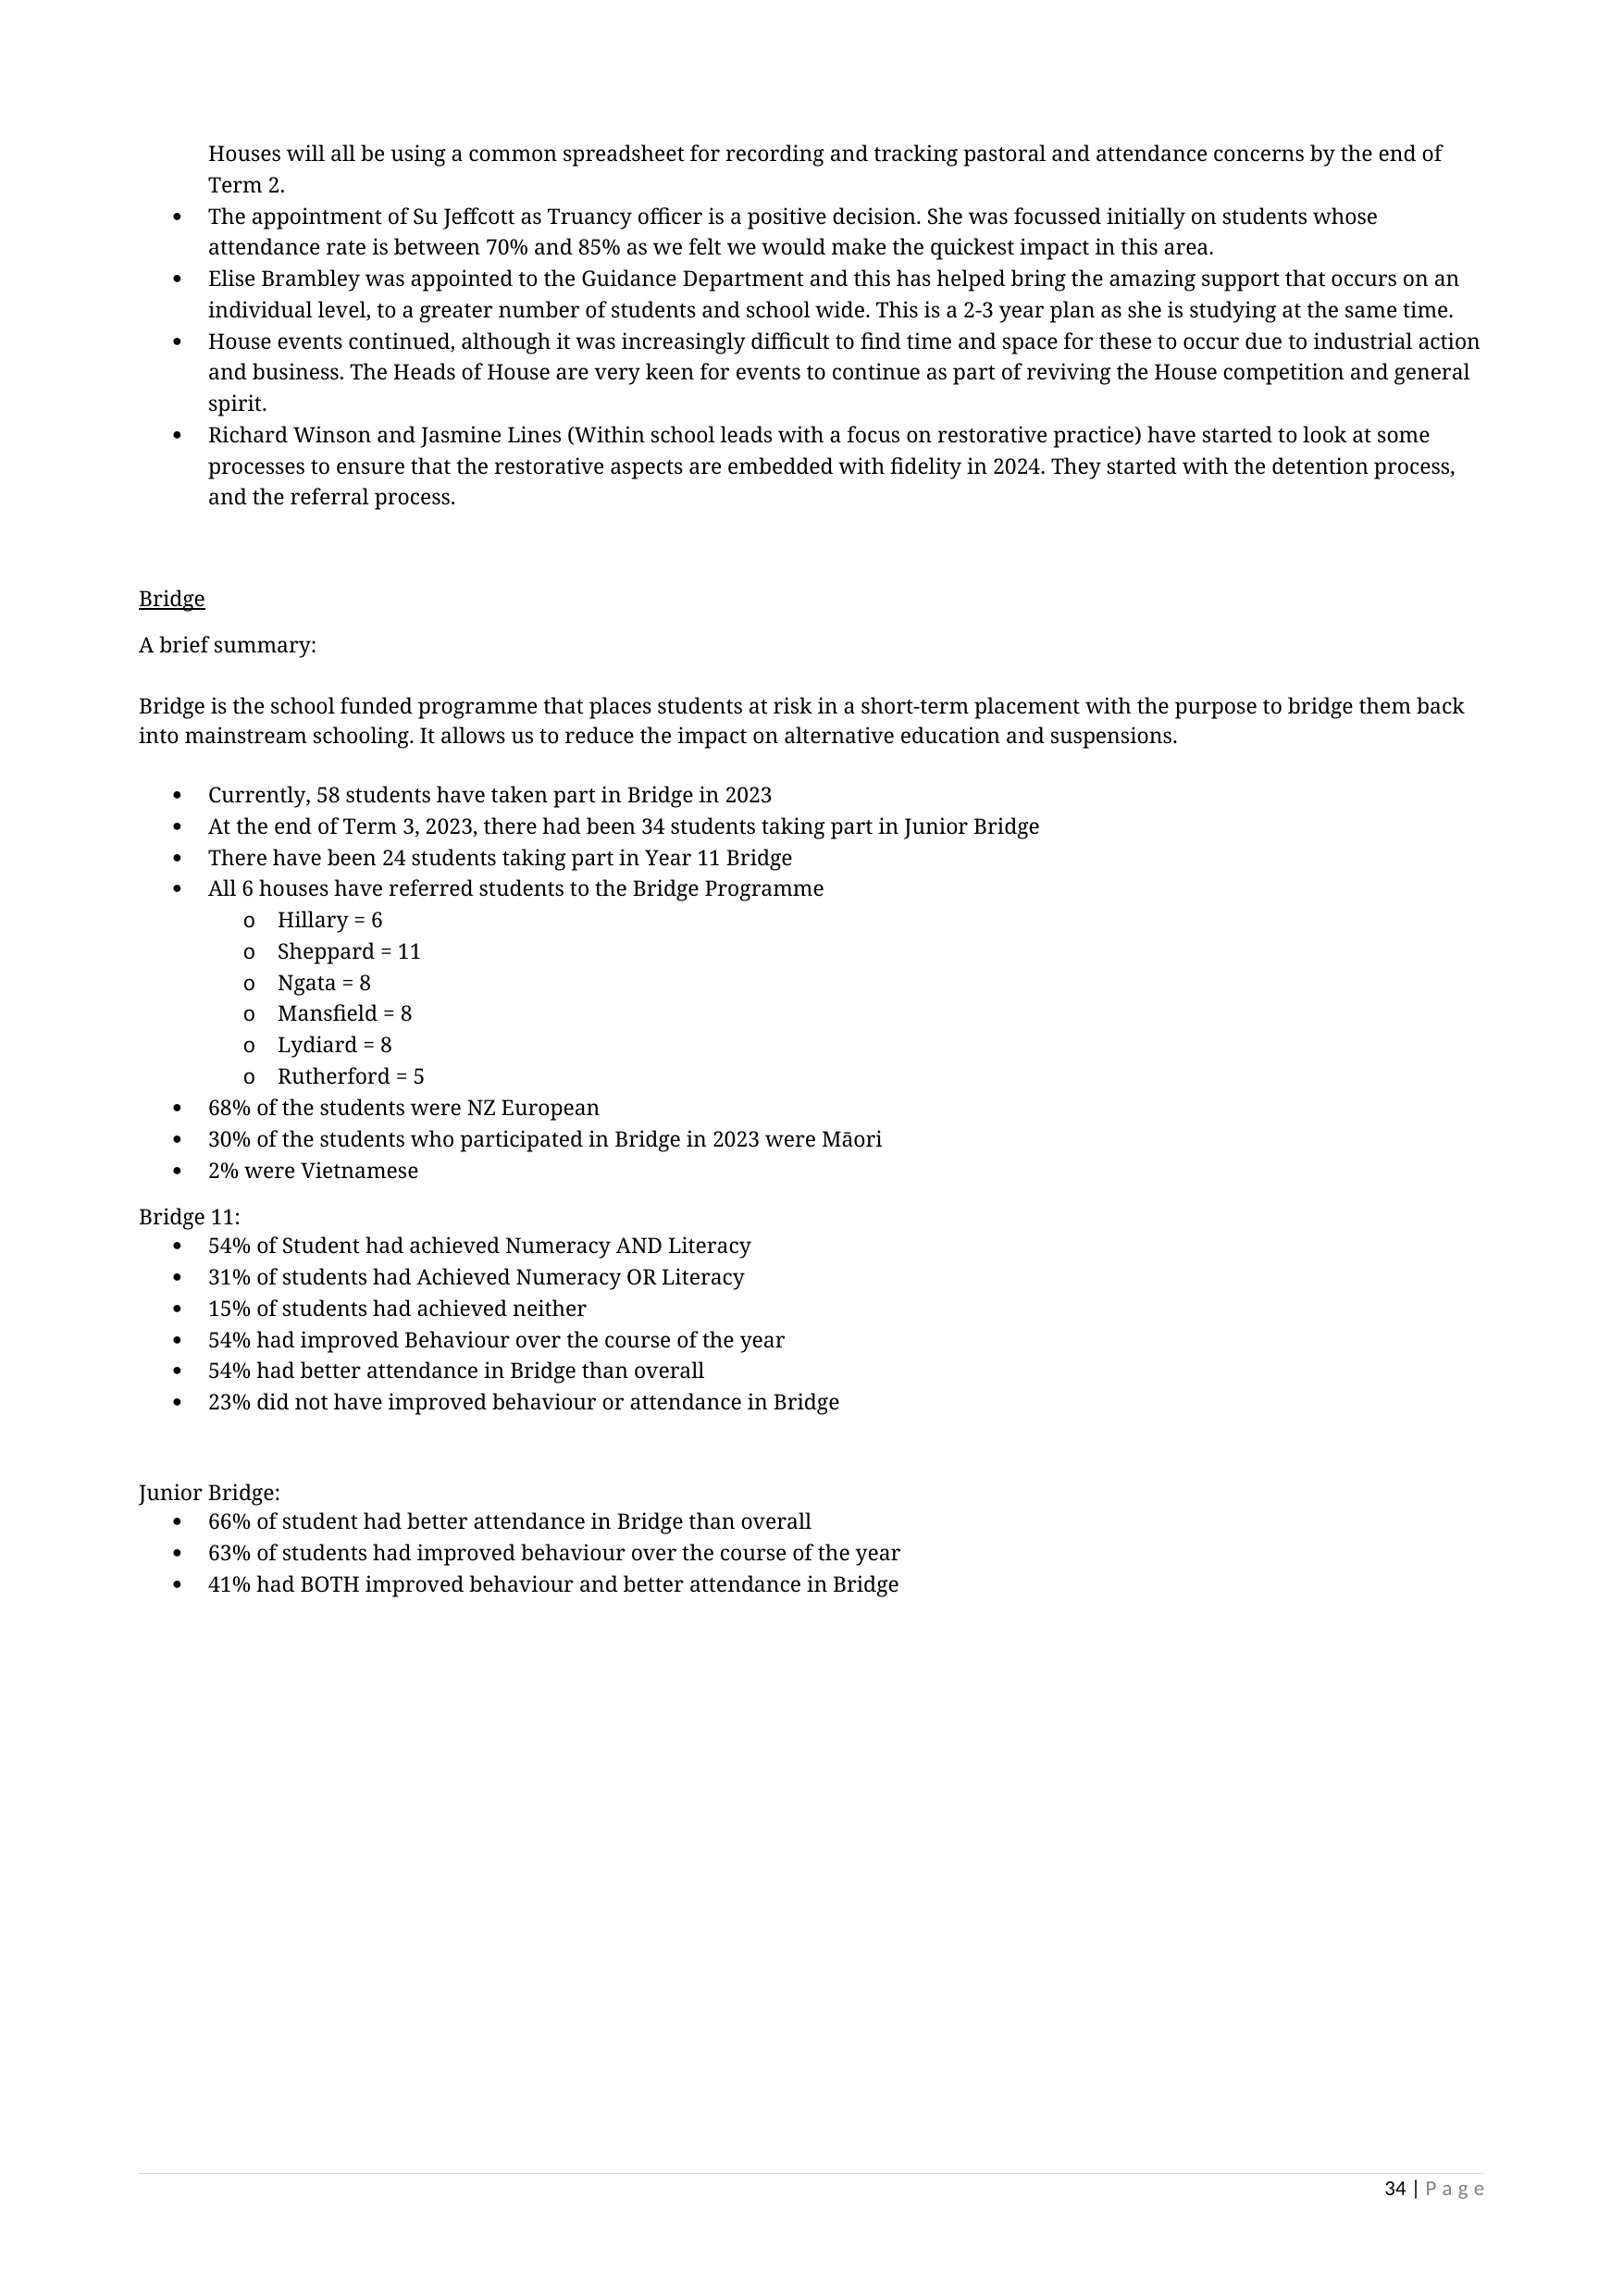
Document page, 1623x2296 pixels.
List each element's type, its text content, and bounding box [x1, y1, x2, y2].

list Currently, 58 students have taken part in Bridge in 2023 [173, 780, 1484, 809]
text Junior Bridge: [139, 1478, 1484, 1507]
list 2% were Vietnamese [173, 1155, 1484, 1185]
list 23% did not have improved behaviour or attendance in Bridge [173, 1387, 1484, 1416]
text Bridge is the school funded programme that places students at risk in a short-term placement with the purpose to bridge them back into mainstream schooling. It allows us to reduce the impact on alternative education and suspensions. [139, 691, 1484, 750]
text Bridge 11: [139, 1202, 1484, 1231]
text A brief summary: [139, 630, 1484, 660]
list 31% of students had Achieved Numeracy OR Literacy [173, 1262, 1484, 1291]
list 54% had better attendance in Bridge than overall [173, 1356, 1484, 1384]
list Richard Winson and Jasmine Lines (Within school leads with a focus on restorative practice) have started to look at some processes to ensure that the restorative aspects are embedded with fidelity in 2024. They started with the detention process, and the referral process. [173, 420, 1484, 511]
list 68% of the students were NZ European [173, 1093, 1484, 1122]
list Elise Brambley was appointed to the Guidance Department and this has helped bring the amazing support that occurs on an individual level, to a greater number of students and school wide. This is a 2-3 year plan as she is studying at the same time. [173, 264, 1484, 324]
list 15% of students had achieved neither [173, 1294, 1484, 1322]
list Hillary = 6 [242, 905, 1484, 934]
list 63% of students had improved behaviour over the course of the year [173, 1538, 1484, 1567]
list Rutherford = 5 [242, 1061, 1484, 1090]
list Ngata = 8 [242, 968, 1484, 997]
list There have been 24 students taking part in Year 11 Bridge [173, 842, 1484, 872]
list 41% had BOTH improved behaviour and better attendance in Bridge [173, 1570, 1484, 1598]
list House events continued, although it was increasingly difficult to find time and space for these to occur due to industrial action and business. The Heads of House are very keen for events to continue as part of reviving the House competition and general spirit. [173, 326, 1484, 417]
list All 6 houses have referred students to the Bridge Programme [173, 874, 1484, 902]
list Lydiard = 8 [242, 1030, 1484, 1060]
list 66% of student had better attendance in Bridge than overall [173, 1507, 1484, 1535]
list Mansfield = 8 [242, 999, 1484, 1028]
list At the end of Term 3, 2023, there had been 34 students taking part in Junior Bridge [173, 812, 1484, 840]
list 54% of Student had achieved Numeracy AND Literacy [173, 1231, 1484, 1260]
list Sheppard = 11 [242, 937, 1484, 965]
text Bridge [139, 584, 1484, 613]
list The appointment of Su Jeffcott as Truancy officer is a positive decision. She was focussed initially on students whose attendance rate is between 70% and 85% as we felt we would make the quickest impact in this area. [173, 201, 1484, 261]
list 30% of the students who participated in Bridge in 2023 were Māori [173, 1124, 1484, 1153]
list Houses will all be using a common spreadsheet for recording and tracking pastoral and attendance concerns by the end of Term 2. [208, 139, 1484, 199]
list 54% had improved Behaviour over the course of the year [173, 1324, 1484, 1354]
